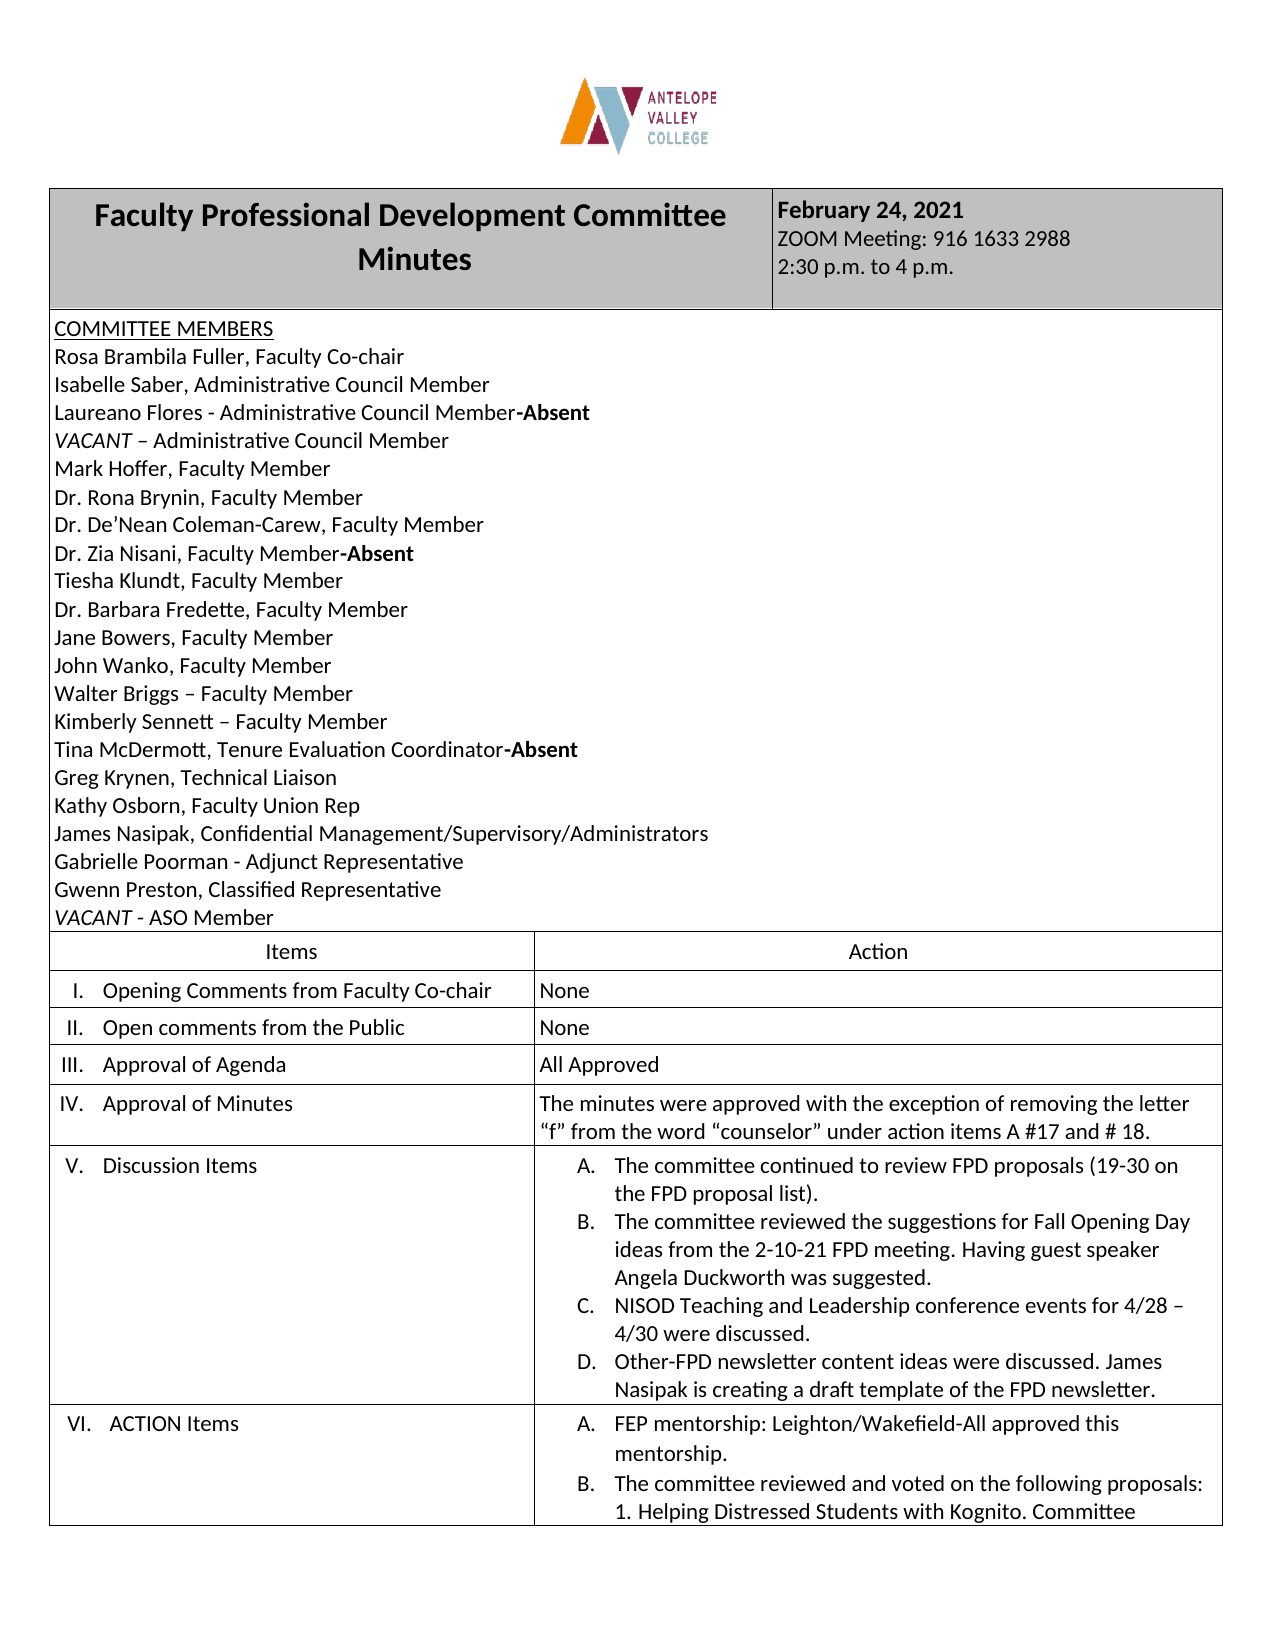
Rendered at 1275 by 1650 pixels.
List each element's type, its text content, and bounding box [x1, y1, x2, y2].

table_cell ACTION Items [50, 1405, 534, 1525]
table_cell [535, 1405, 1222, 1525]
table_cell Items [50, 932, 534, 970]
table_cell The minutes were approved with the exception of removing the letter “f” from the word “counselor” under action items A #17 and # 18. [535, 1085, 1222, 1145]
table_cell Action [535, 932, 1222, 970]
table_cell The committee continued to review FPD proposals (19-30 on the FPD proposal list). The committee reviewed the suggestions for Fall Opening Day ideas from the 2-10-21 FPD meeting. Having guest speaker Angela Duckworth was suggested. NISOD Teaching and Leadership conference events for 4/28 – 4/30 were discussed. Other-FPD newsletter content ideas were discussed. James Nasipak is creating a draft template of the FPD newsletter. [535, 1146, 1222, 1403]
table_cell Approval of Agenda [50, 1045, 534, 1083]
table_header Faculty Professional Development Committee Minutes [50, 189, 772, 308]
table_header February 24, 2021 ZOOM Meeting: 916 1633 2988 2:30 p.m. to 4 p.m. [773, 189, 1222, 308]
table_cell Opening Comments from Faculty Co-chair [50, 971, 534, 1007]
table_cell Open comments from the Public [50, 1008, 534, 1044]
table_cell Discussion Items [50, 1146, 534, 1403]
table_cell COMMITTEE MEMBERS Rosa Brambila Fuller, Faculty Co-chair Isabelle Saber, Administrative Council Member Laureano Flores - Administrative Council Member-Absent VACANT – Administrative Council Member Mark Hoffer, Faculty Member Dr. Rona Brynin, Faculty Member Dr. De’Nean Coleman-Carew, Faculty Member Dr. Zia Nisani, Faculty Member-Absent Tiesha Klundt, Faculty Member Dr. Barbara Fredette, Faculty Member Jane Bowers, Faculty Member John Wanko, Faculty Member Walter Briggs – Faculty Member Kimberly Sennett – Faculty Member Tina McDermott, Tenure Evaluation Coordinator-Absent Greg Krynen, Technical Liaison Kathy Osborn, Faculty Union Rep James Nasipak, Confidential Management/Supervisory/Administrators Gabrielle Poorman - Adjunct Representative Gwenn Preston, Classified Representative VACANT - ASO Member [50, 310, 1222, 931]
table_cell None [535, 1008, 1222, 1044]
table_cell All Approved [535, 1045, 1222, 1083]
picture [558, 75, 717, 158]
table_cell None [535, 971, 1222, 1007]
table_cell Approval of Minutes [50, 1085, 534, 1145]
